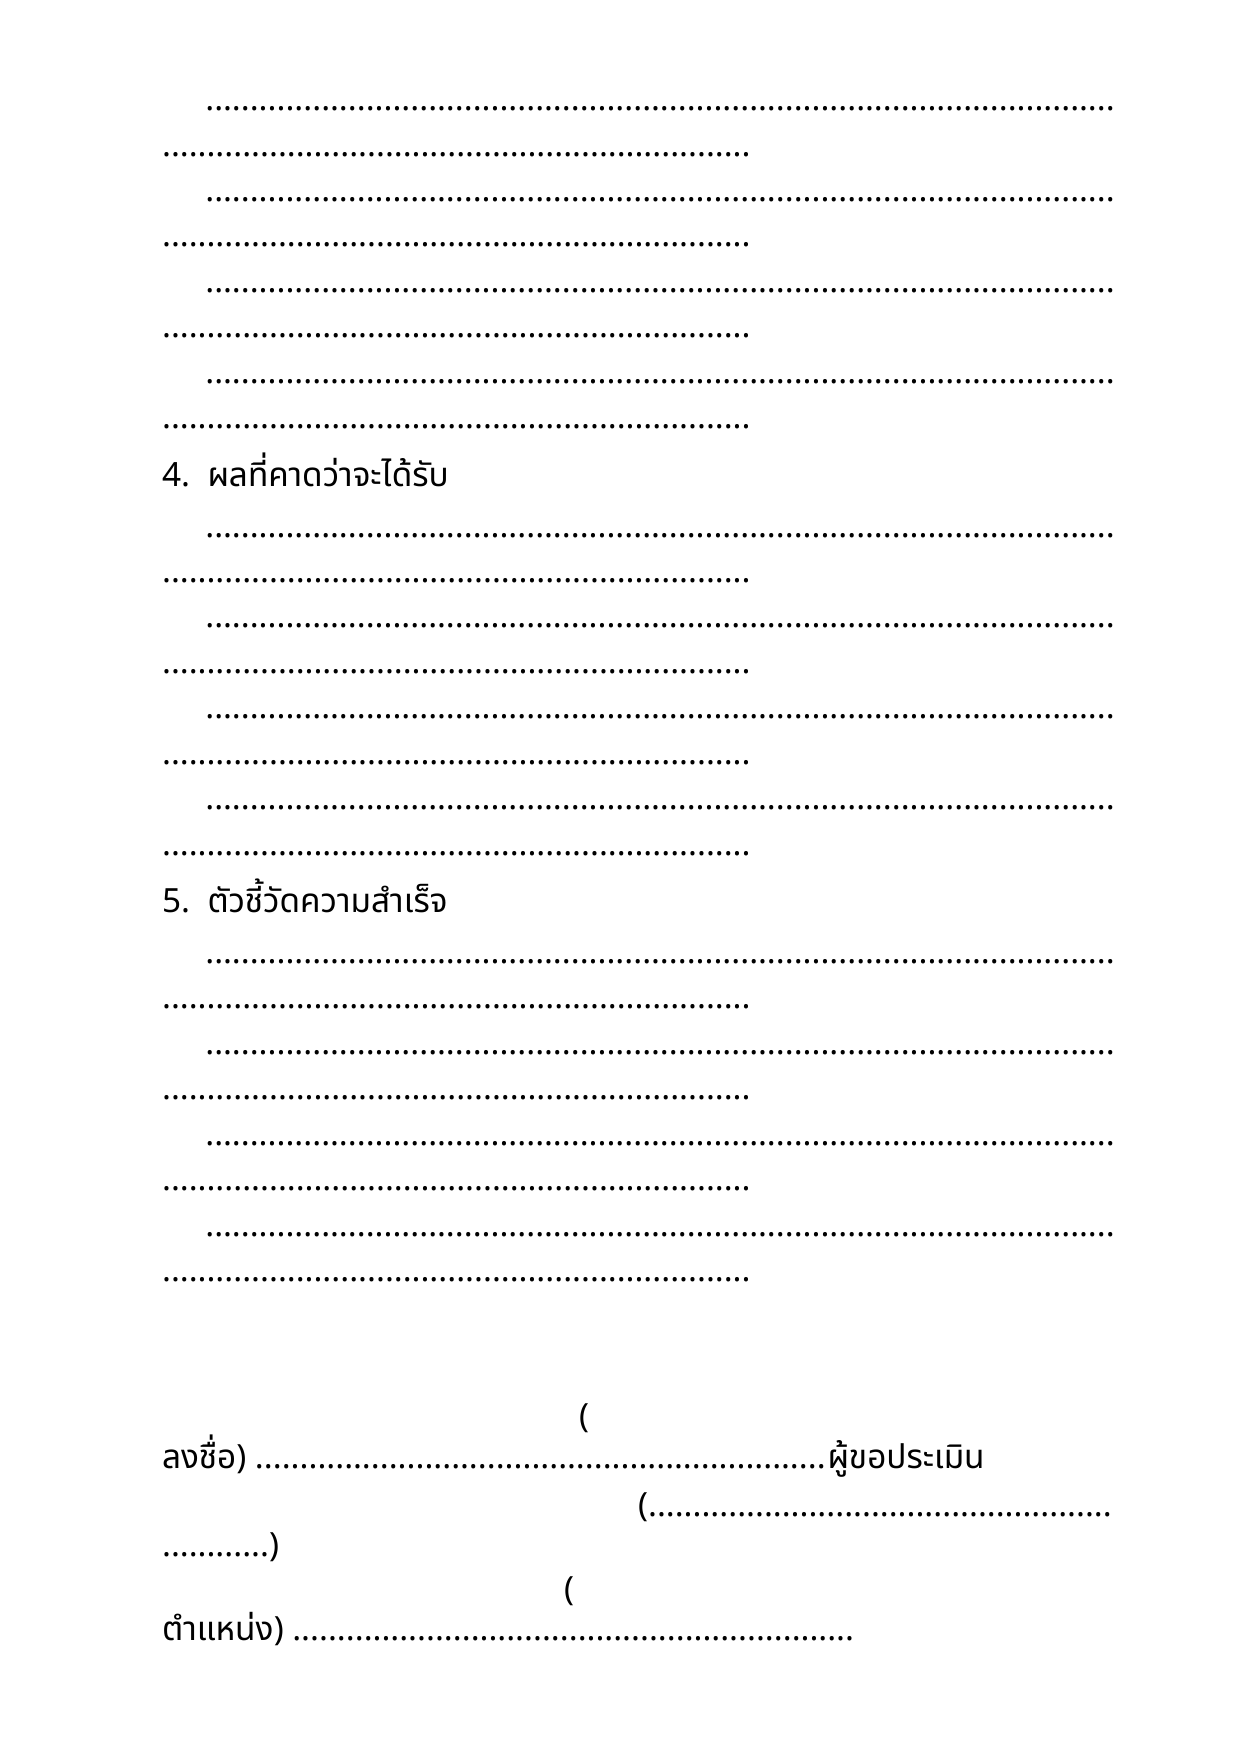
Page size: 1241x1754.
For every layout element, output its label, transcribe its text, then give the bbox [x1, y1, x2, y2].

text (................................................................) [162, 1483, 1121, 1567]
text 5. ตัวชี้วัดความสำเร็จ ........................................................................................................................................................................ ........................................................................................................................................................................ ........................................................................................................................................................................ ........................................................................................................................................................................ [162, 877, 1121, 1382]
text 4. ผลที่คาดว่าจะได้รับ ........................................................................................................................................................................ ........................................................................................................................................................................ ........................................................................................................................................................................ ........................................................................................................................................................................ [162, 451, 1121, 865]
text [162, 75, 1121, 438]
text (ตำแหน่ง) ............................................................... [162, 1567, 1121, 1655]
text (ลงชื่อ) ................................................................ผู้ขอประเมิน [162, 1394, 1121, 1483]
